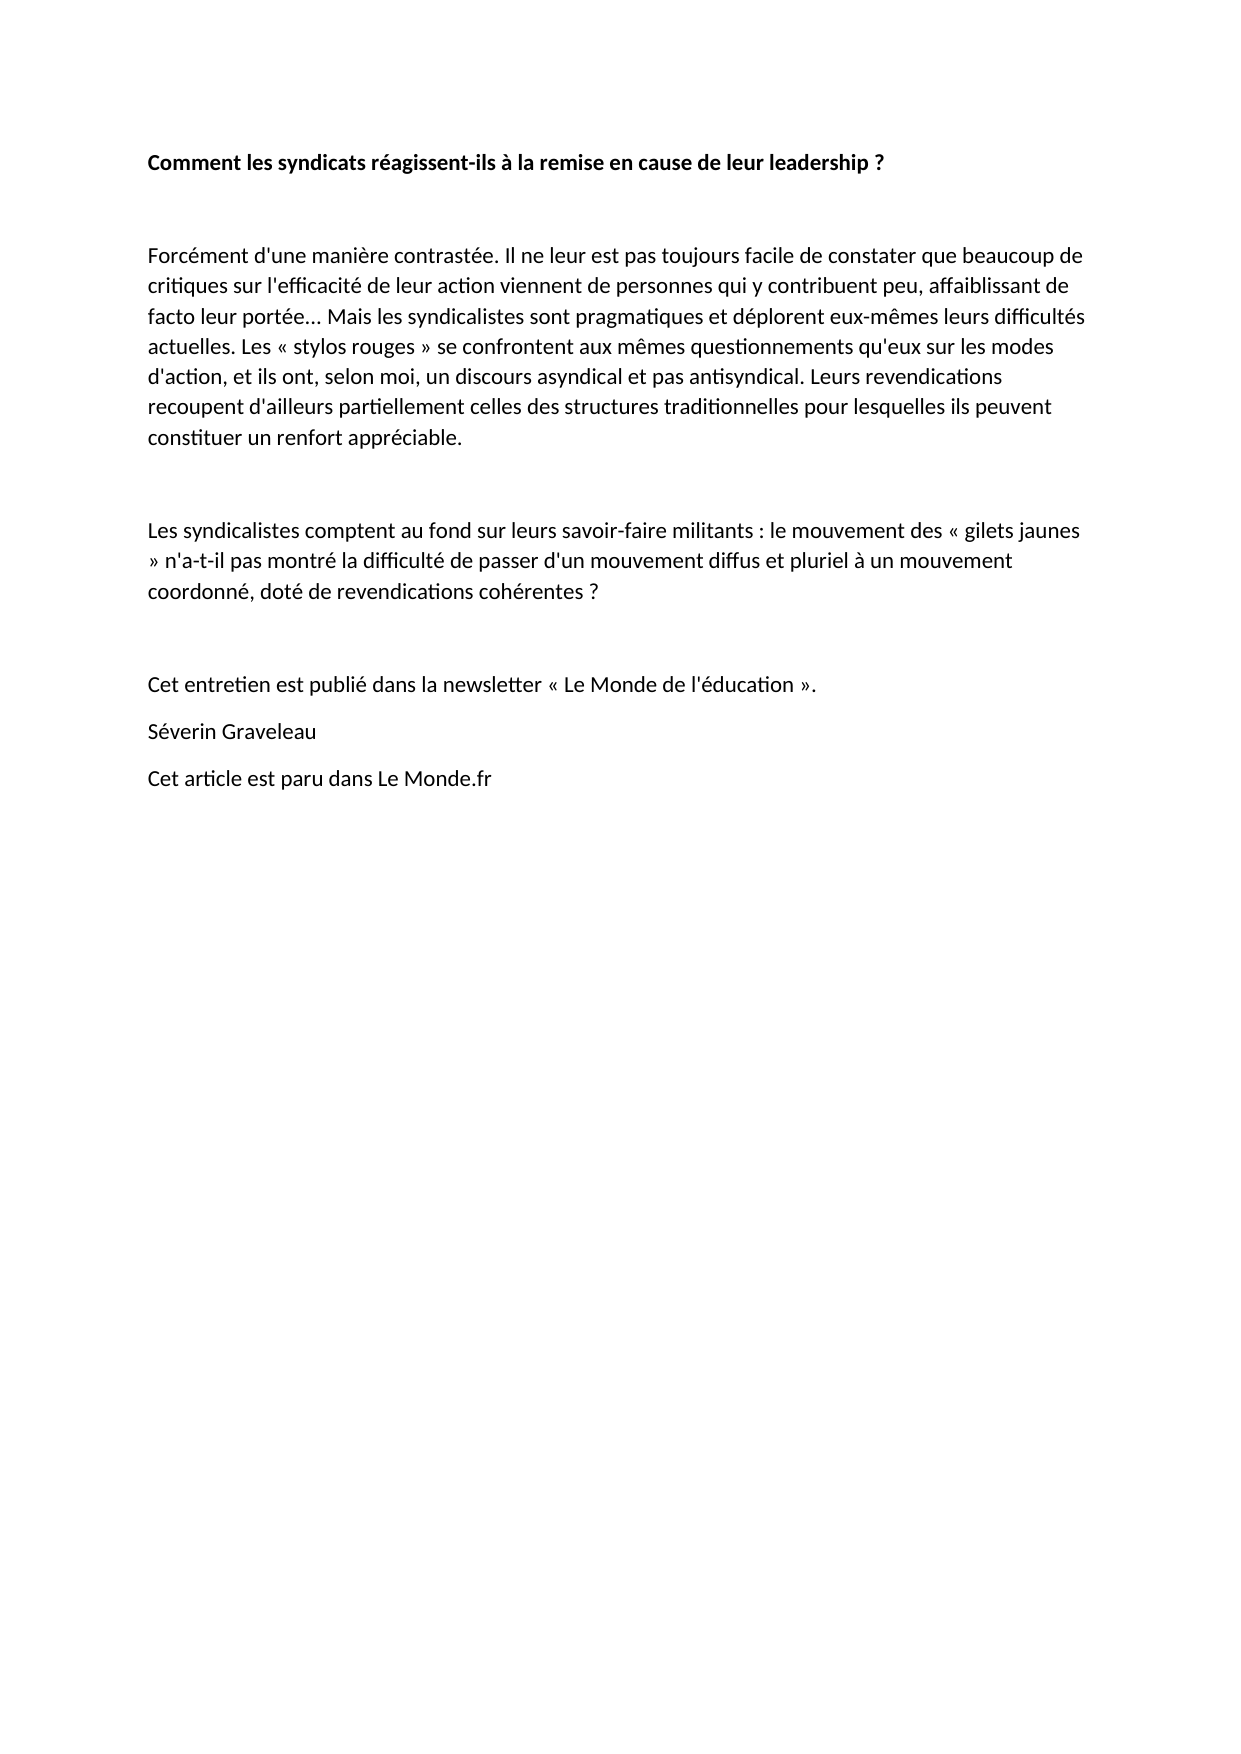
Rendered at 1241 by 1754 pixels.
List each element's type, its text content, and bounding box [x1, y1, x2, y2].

text Forcément d'une manière contrastée. Il ne leur est pas toujours facile de constater que beaucoup de critiques sur l'efficacité de leur action viennent de personnes qui y contribuent peu, affaiblissant de facto leur portée... Mais les syndicalistes sont pragmatiques et déplorent eux-mêmes leurs difficultés actuelles. Les « stylos rouges » se confrontent aux mêmes questionnements qu'eux sur les modes d'action, et ils ont, selon moi, un discours asyndical et pas antisyndical. Leurs revendications recoupent d'ailleurs partiellement celles des structures traditionnelles pour lesquelles ils peuvent constituer un renfort appréciable. [148, 241, 1093, 451]
text Comment les syndicats réagissent-ils à la remise en cause de leur leadership ? [148, 148, 1093, 176]
text Cet entretien est publié dans la newsletter « Le Monde de l'éducation ». [148, 671, 1093, 698]
text Cet article est paru dans Le Monde.fr [148, 764, 1093, 792]
text Les syndicalistes comptent au fond sur leurs savoir-faire militants : le mouvement des « gilets jaunes » n'a-t-il pas montré la difficulté de passer d'un mouvement diffus et pluriel à un mouvement coordonné, doté de revendications cohérentes ? [148, 516, 1093, 605]
text Séverin Graveleau [148, 717, 1093, 745]
